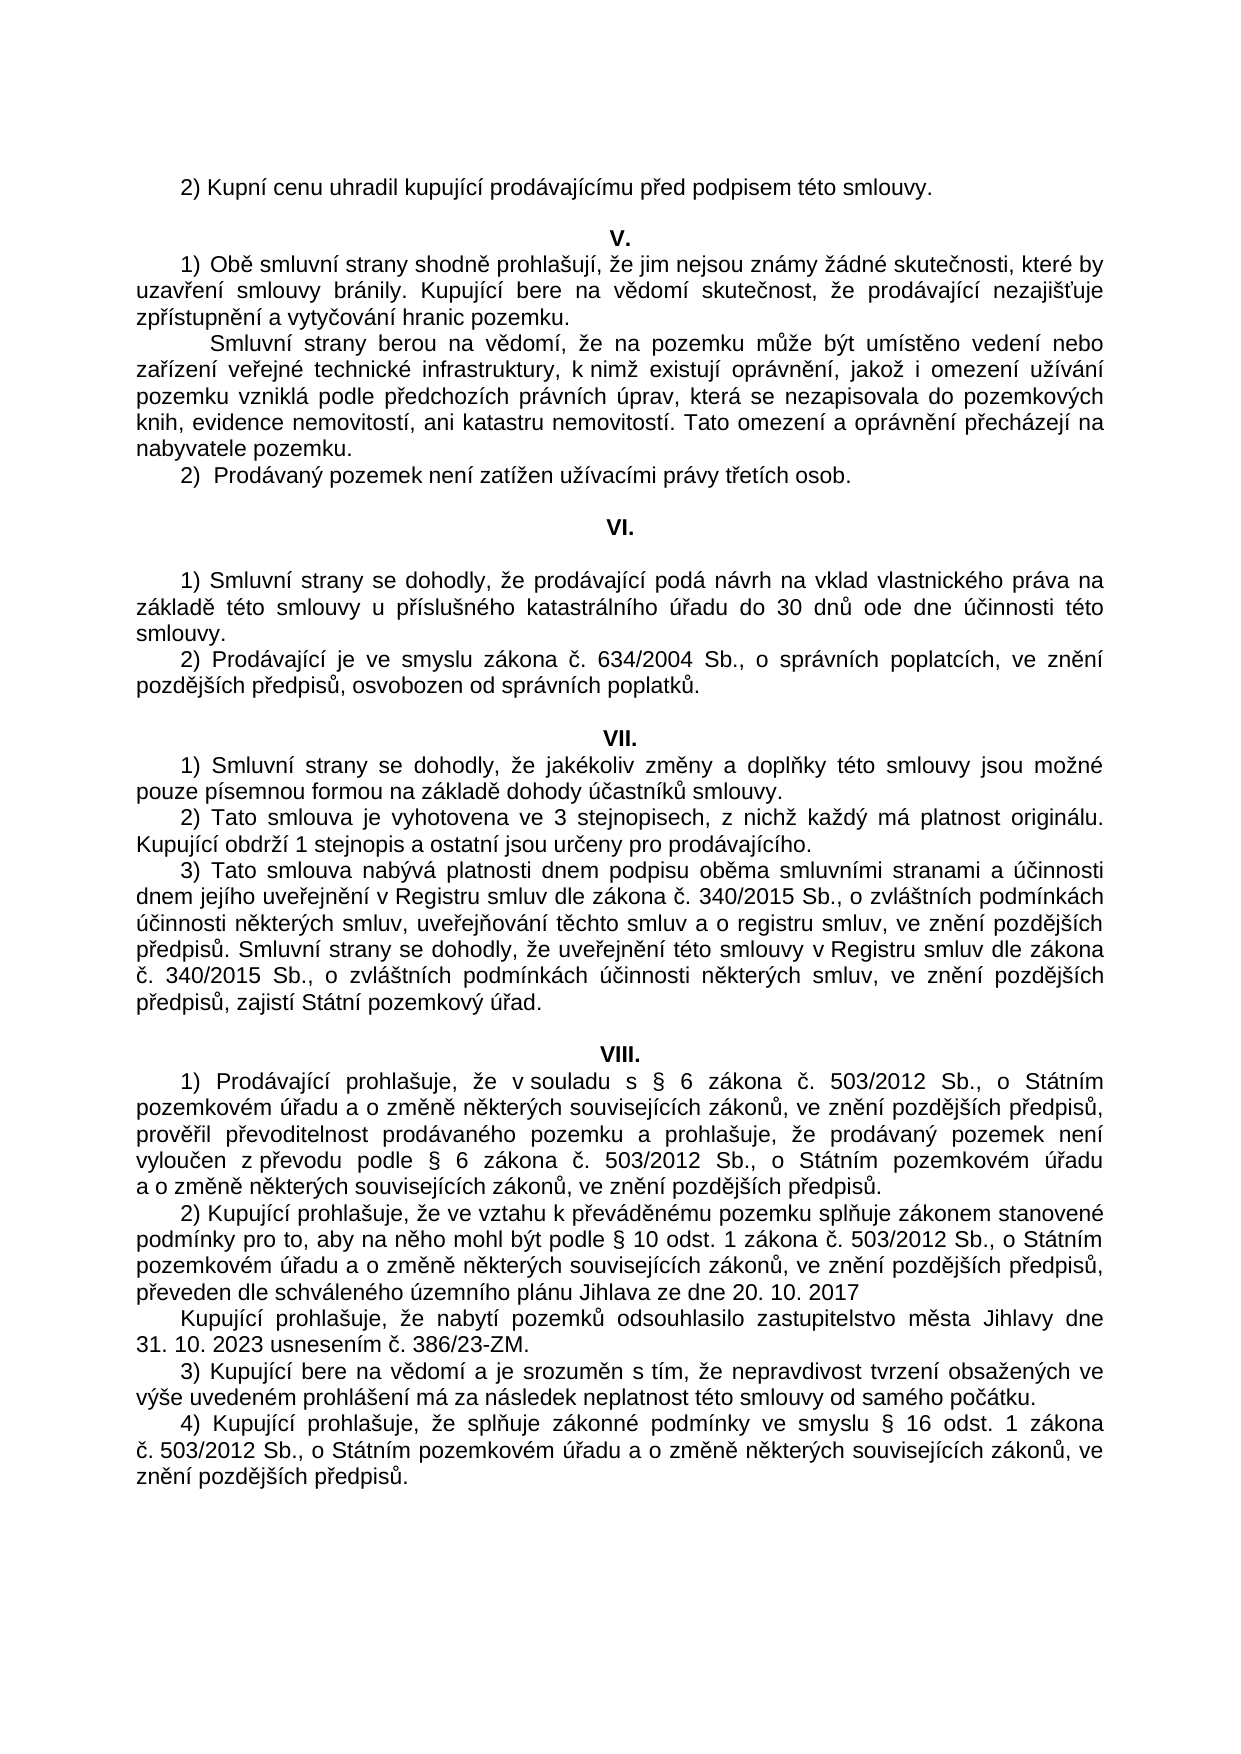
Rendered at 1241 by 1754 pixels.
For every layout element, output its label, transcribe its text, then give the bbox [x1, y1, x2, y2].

text VIII. [136, 1041, 1104, 1068]
text 1) Smluvní strany se dohodly, že prodávající podá návrh na vklad vlastnického práva na základě této smlouvy u příslušného katastrálního úřadu do 30 dnů ode dne účinnosti této smlouvy. [136, 567, 1104, 646]
text 3) Kupující bere na vědomí a je srozuměn s tím, že nepravdivost tvrzení obsažených ve výše uvedeném prohlášení má za následek neplatnost této smlouvy od samého počátku. [136, 1358, 1104, 1410]
text 2) Kupní cenu uhradil kupující prodávajícímu před podpisem této smlouvy. [136, 174, 1104, 200]
text 1) Prodávající prohlašuje, že v souladu s § 6 zákona č. 503/2012 Sb., o Státním pozemkovém úřadu a o změně některých souvisejících zákonů, ve znění pozdějších předpisů, prověřil převoditelnost prodávaného pozemku a prohlašuje, že prodávaný pozemek není vyloučen z převodu podle § 6 zákona č. 503/2012 Sb., o Státním pozemkovém úřadu a o změně některých souvisejících zákonů, ve znění pozdějších předpisů. [136, 1068, 1104, 1199]
text V. [136, 224, 1104, 251]
text 2) Prodávající je ve smyslu zákona č. 634/2004 Sb., o správních poplatcích, ve znění pozdějších předpisů, osvobozen od správních poplatků. [136, 646, 1104, 699]
text VI. [136, 514, 1104, 541]
text VII. [136, 725, 1104, 752]
text 2) Kupující prohlašuje, že ve vztahu k převáděnému pozemku splňuje zákonem stanovené podmínky pro to, aby na něho mohl být podle § 10 odst. 1 zákona č. 503/2012 Sb., o Státním pozemkovém úřadu a o změně některých souvisejících zákonů, ve znění pozdějších předpisů, převeden dle schváleného územního plánu Jihlava ze dne 20. 10. 2017 [136, 1199, 1104, 1305]
text 2) Prodávaný pozemek není zatížen užívacími právy třetích osob. [136, 462, 1104, 488]
text 2) Tato smlouva je vyhotovena ve 3 stejnopisech, z nichž každý má platnost originálu. Kupující obdrží 1 stejnopis a ostatní jsou určeny pro prodávajícího. [136, 804, 1104, 857]
text 3) Tato smlouva nabývá platnosti dnem podpisu oběma smluvními stranami a účinnosti dnem jejího uveřejnění v Registru smluv dle zákona č. 340/2015 Sb., o zvláštních podmínkách účinnosti některých smluv, uveřejňování těchto smluv a o registru smluv, ve znění pozdějších předpisů. Smluvní strany se dohodly, že uveřejnění této smlouvy v Registru smluv dle zákona č. 340/2015 Sb., o zvláštních podmínkách účinnosti některých smluv, ve znění pozdějších předpisů, zajistí Státní pozemkový úřad. [136, 857, 1104, 1015]
text 1) Obě smluvní strany shodně prohlašují, že jim nejsou známy žádné skutečnosti, které by uzavření smlouvy bránily. Kupující bere na vědomí skutečnost, že prodávající nezajišťuje zpřístupnění a vytyčování hranic pozemku. [136, 251, 1104, 330]
text Smluvní strany berou na vědomí, že na pozemku může být umístěno vedení nebo zařízení veřejné technické infrastruktury, k nimž existují oprávnění, jakož i omezení užívání pozemku vzniklá podle předchozích právních úprav, která se nezapisovala do pozemkových knih, evidence nemovitostí, ani katastru nemovitostí. Tato omezení a oprávnění přecházejí na nabyvatele pozemku. [136, 330, 1104, 462]
text 4) Kupující prohlašuje, že splňuje zákonné podmínky ve smyslu § 16 odst. 1 zákona č. 503/2012 Sb., o Státním pozemkovém úřadu a o změně některých souvisejících zákonů, ve znění pozdějších předpisů. [136, 1410, 1104, 1489]
text Kupující prohlašuje, že nabytí pozemků odsouhlasilo zastupitelstvo města Jihlavy dne 31. 10. 2023 usnesením č. 386/23-ZM. [136, 1305, 1104, 1358]
text 1) Smluvní strany se dohodly, že jakékoliv změny a doplňky této smlouvy jsou možné pouze písemnou formou na základě dohody účastníků smlouvy. [136, 752, 1104, 804]
